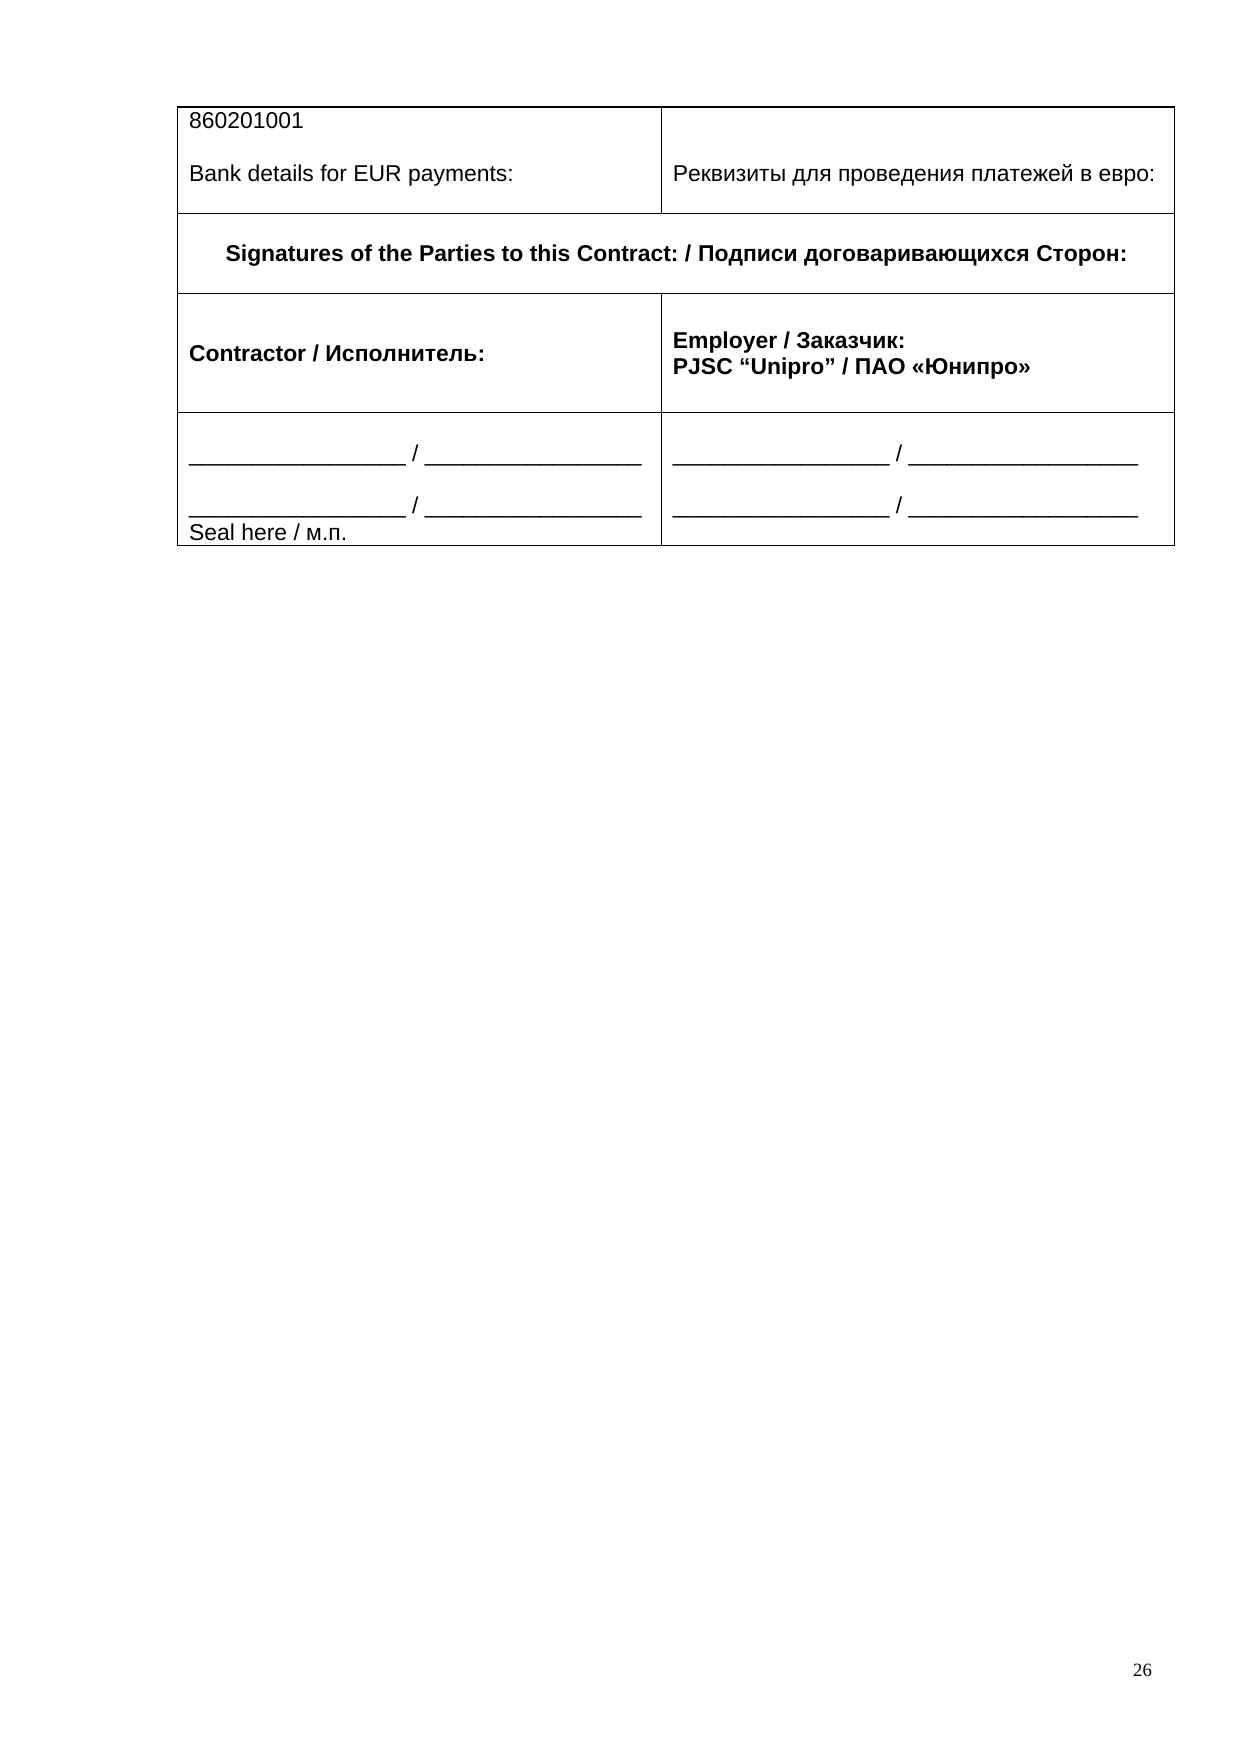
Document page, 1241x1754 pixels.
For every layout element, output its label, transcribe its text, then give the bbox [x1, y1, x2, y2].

table_cell Contractor / Исполнитель: [178, 294, 661, 412]
table_cell _________________ / __________________ _________________ / __________________ [662, 413, 1174, 545]
table_cell Employer / Заказчик: PJSC “Unipro” / ПАО «Юнипро» [662, 294, 1174, 412]
table_cell Signatures of the Parties to this Contract: / Подписи договаривающихся Сторон: [178, 214, 1174, 293]
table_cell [178, 108, 661, 213]
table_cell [662, 108, 1174, 213]
table_cell _________________ / _________________ _________________ / _________________ Seal here / м.п. [178, 413, 661, 545]
